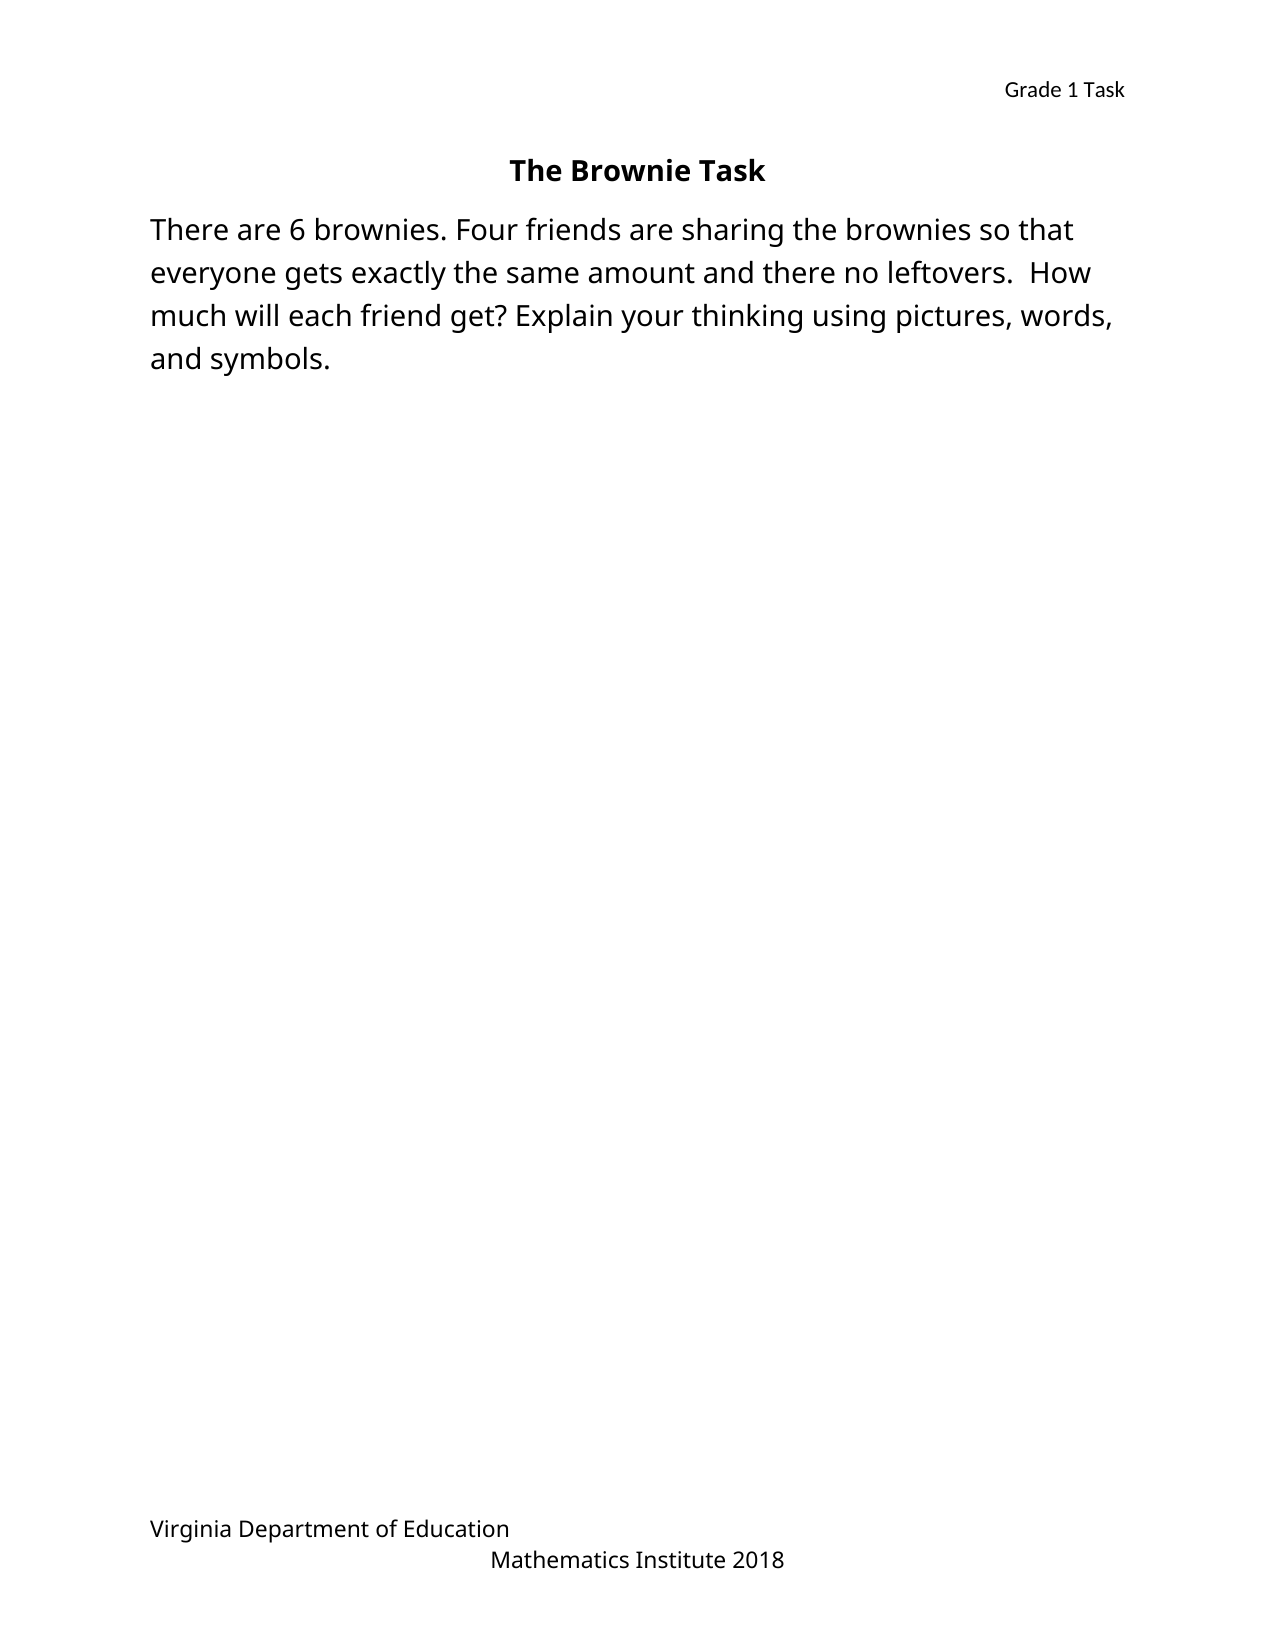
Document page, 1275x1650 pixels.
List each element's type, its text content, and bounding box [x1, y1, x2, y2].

text The Brownie Task [150, 150, 1125, 190]
text There are 6 brownies. Four friends are sharing the brownies so that everyone gets exactly the same amount and there no leftovers. How much will each friend get? Explain your thinking using pictures, words, and symbols. [150, 209, 1125, 378]
